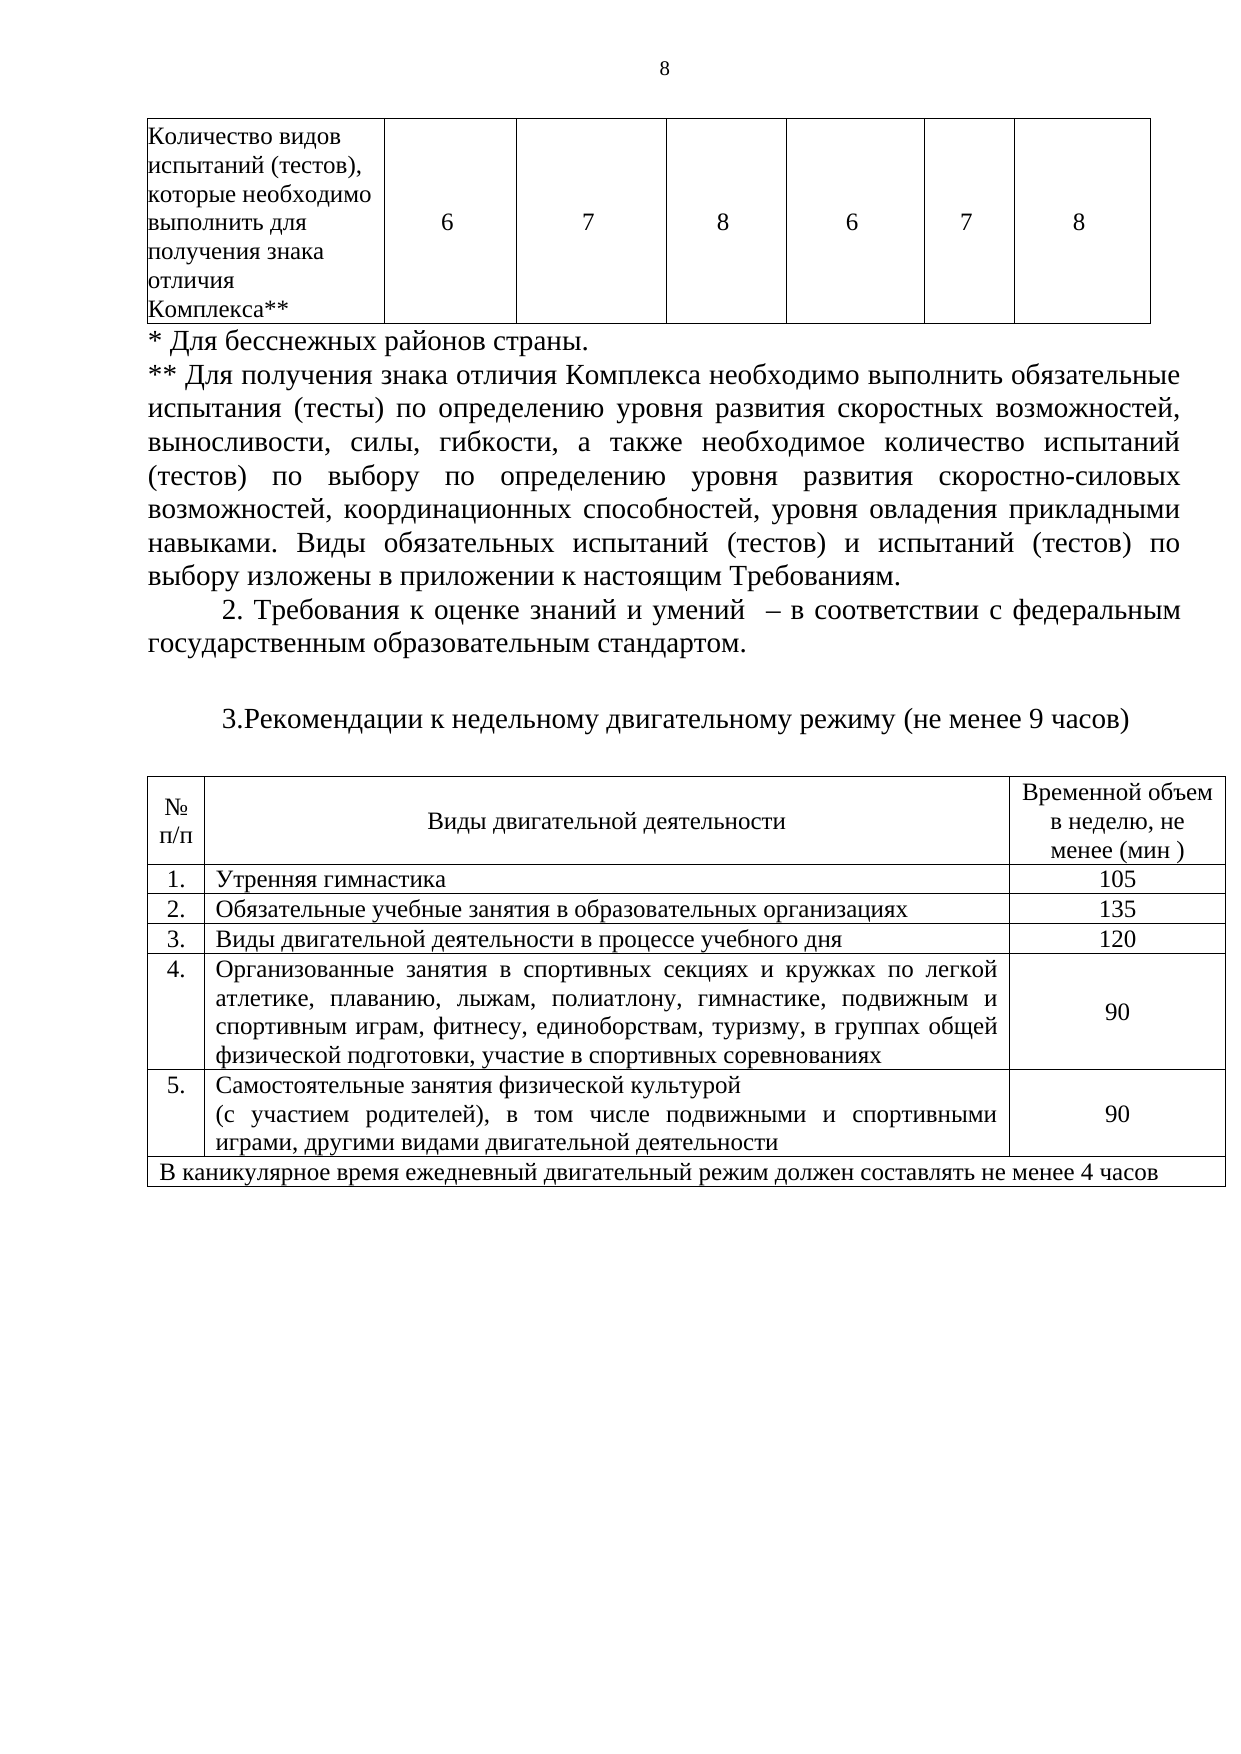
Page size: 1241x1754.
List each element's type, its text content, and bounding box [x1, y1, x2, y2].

table_cell Утренняя гимнастика [205, 865, 1009, 893]
table_cell 90 [1010, 954, 1225, 1069]
table_cell 90 [1010, 1070, 1225, 1156]
table_cell 7 [925, 119, 1014, 322]
table_cell 1. [148, 865, 204, 893]
table_cell Самостоятельные занятия физической культурой (с участием родителей), в том числе подвижными и спортивными играми, другими видами двигательной деятельности [205, 1070, 1009, 1156]
table_cell В каникулярное время ежедневный двигательный режим должен составлять не менее 4 часов [148, 1157, 1225, 1186]
table_cell 135 [1010, 894, 1225, 923]
table_header Временной объем в неделю, не менее (мин ) [1010, 777, 1225, 863]
table_cell 2. [148, 894, 204, 923]
table_cell Количество видов испытаний (тестов), которые необходимо выполнить для получения знака отличия Комплекса** [148, 119, 384, 322]
table_cell Виды двигательной деятельности в процессе учебного дня [205, 924, 1009, 953]
text 3.Рекомендации к недельному двигательному режиму (не менее 9 часов) [148, 701, 1181, 734]
table_cell Обязательные учебные занятия в образовательных организациях [205, 894, 1009, 923]
table_cell 4. [148, 954, 204, 1069]
text * Для бесснежных районов страны. [148, 323, 1181, 357]
table_cell 6 [385, 119, 516, 322]
table_cell 6 [787, 119, 924, 322]
table_cell 7 [517, 119, 666, 322]
text 2. Требования к оценке знаний и умений – в соответствии с федеральным государственным образовательным стандартом. [148, 592, 1181, 659]
table_header № п/п [148, 777, 204, 863]
table_header Виды двигательной деятельности [205, 777, 1009, 863]
table_cell 8 [1015, 119, 1150, 322]
table_cell 8 [667, 119, 786, 322]
table_cell Организованные занятия в спортивных секциях и кружках по легкой атлетике, плаванию, лыжам, полиатлону, гимнастике, подвижным и спортивным играм, фитнесу, единоборствам, туризму, в группах общей физической подготовки, участие в спортивных соревнованиях [205, 954, 1009, 1069]
text ** Для получения знака отличия Комплекса необходимо выполнить обязательные испытания (тесты) по определению уровня развития скоростных возможностей, выносливости, силы, гибкости, а также необходимое количество испытаний (тестов) по выбору по определению уровня развития скоростно-силовых возможностей, координационных способностей, уровня овладения прикладными навыками. Виды обязательных испытаний (тестов) и испытаний (тестов) по выбору изложены в приложении к настоящим Требованиям. [148, 357, 1181, 592]
table_cell 5. [148, 1070, 204, 1156]
table_cell 105 [1010, 865, 1225, 893]
table_cell 120 [1010, 924, 1225, 953]
table_cell 3. [148, 924, 204, 953]
